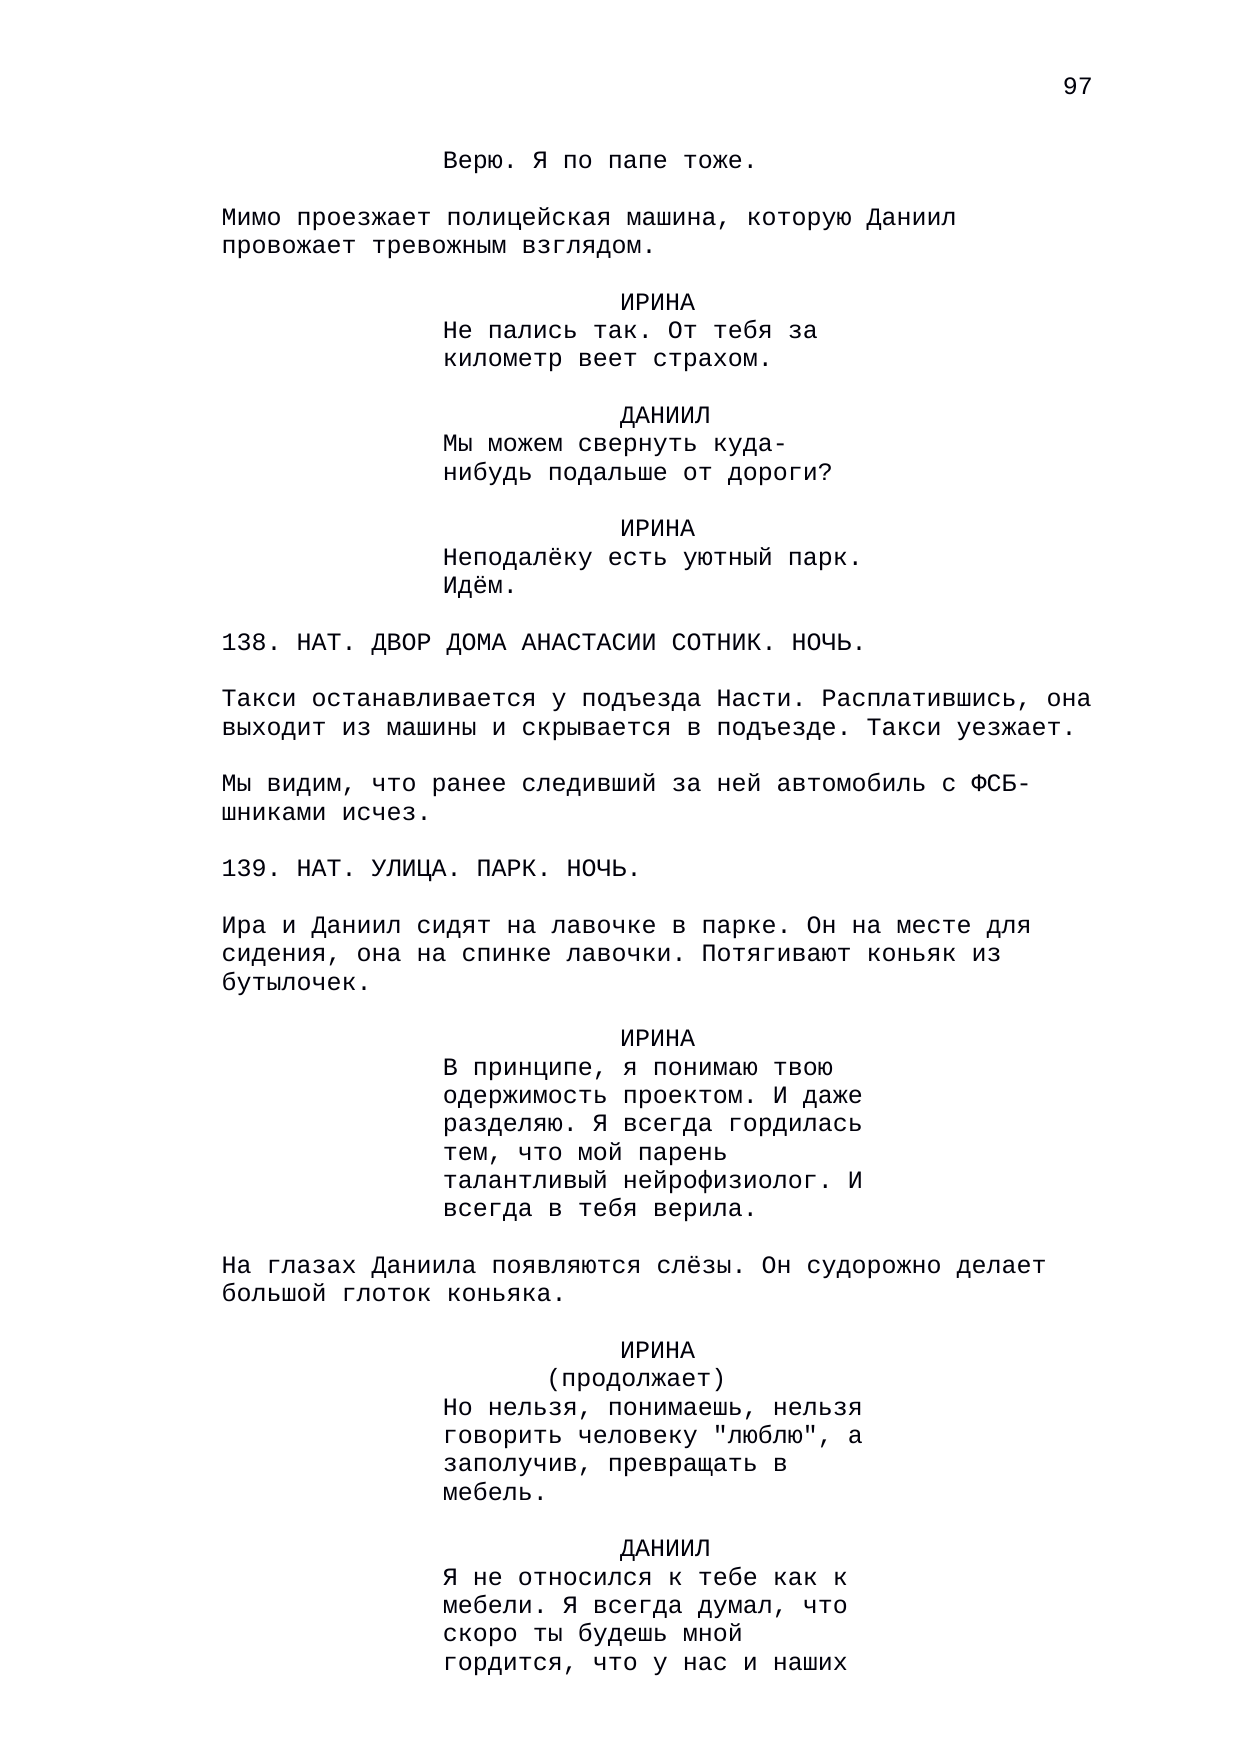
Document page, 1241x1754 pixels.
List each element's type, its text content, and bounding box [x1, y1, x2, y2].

text Неподалёку есть уютный парк. Идём. [443, 544, 871, 601]
text Мы можем свернуть куда-нибудь подальше от дороги? [443, 431, 871, 488]
text ДАНИИЛ [620, 1536, 1093, 1564]
subtitle 139. НАТ. УЛИЦА. ПАРК. НОЧЬ. [221, 856, 1093, 884]
text Мимо проезжает полицейская машина, которую Даниил провожает тревожным взглядом. [221, 204, 1093, 261]
text Ира и Даниил сидят на лавочке в парке. Он на месте для сидения, она на спинке лавочки. Потягивают коньяк из бутылочек. [221, 913, 1093, 998]
text ДАНИИЛ [620, 403, 1093, 431]
text Такси останавливается у подъезда Насти. Расплатившись, она выходит из машины и скрывается в подъезде. Такси уезжает. [221, 686, 1093, 743]
text ИРИНА [620, 1026, 1093, 1054]
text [443, 1564, 871, 1678]
text ИРИНА [620, 516, 1093, 544]
text Но нельзя, понимаешь, нельзя говорить человеку "люблю", а заполучив, превращать в мебель. [443, 1394, 871, 1508]
subtitle 138. НАТ. ДВОР ДОМА АНАСТАСИИ СОТНИК. НОЧЬ. [221, 629, 1093, 658]
text (продолжает) [546, 1366, 827, 1394]
text Мы видим, что ранее следивший за ней автомобиль с ФСБ-шниками исчез. [221, 771, 1093, 828]
text ИРИНА [620, 289, 1093, 318]
text На глазах Даниила появляются слёзы. Он судорожно делает большой глоток коньяка. [221, 1253, 1093, 1309]
text ИРИНА [620, 1338, 1093, 1366]
text В принципе, я понимаю твою одержимость проектом. И даже разделяю. Я всегда гордилась тем, что мой парень талантливый нейрофизиолог. И всегда в тебя верила. [443, 1054, 871, 1224]
text Верю. Я по папе тоже. [443, 148, 871, 176]
text Не пались так. От тебя за километр веет страхом. [443, 318, 871, 374]
